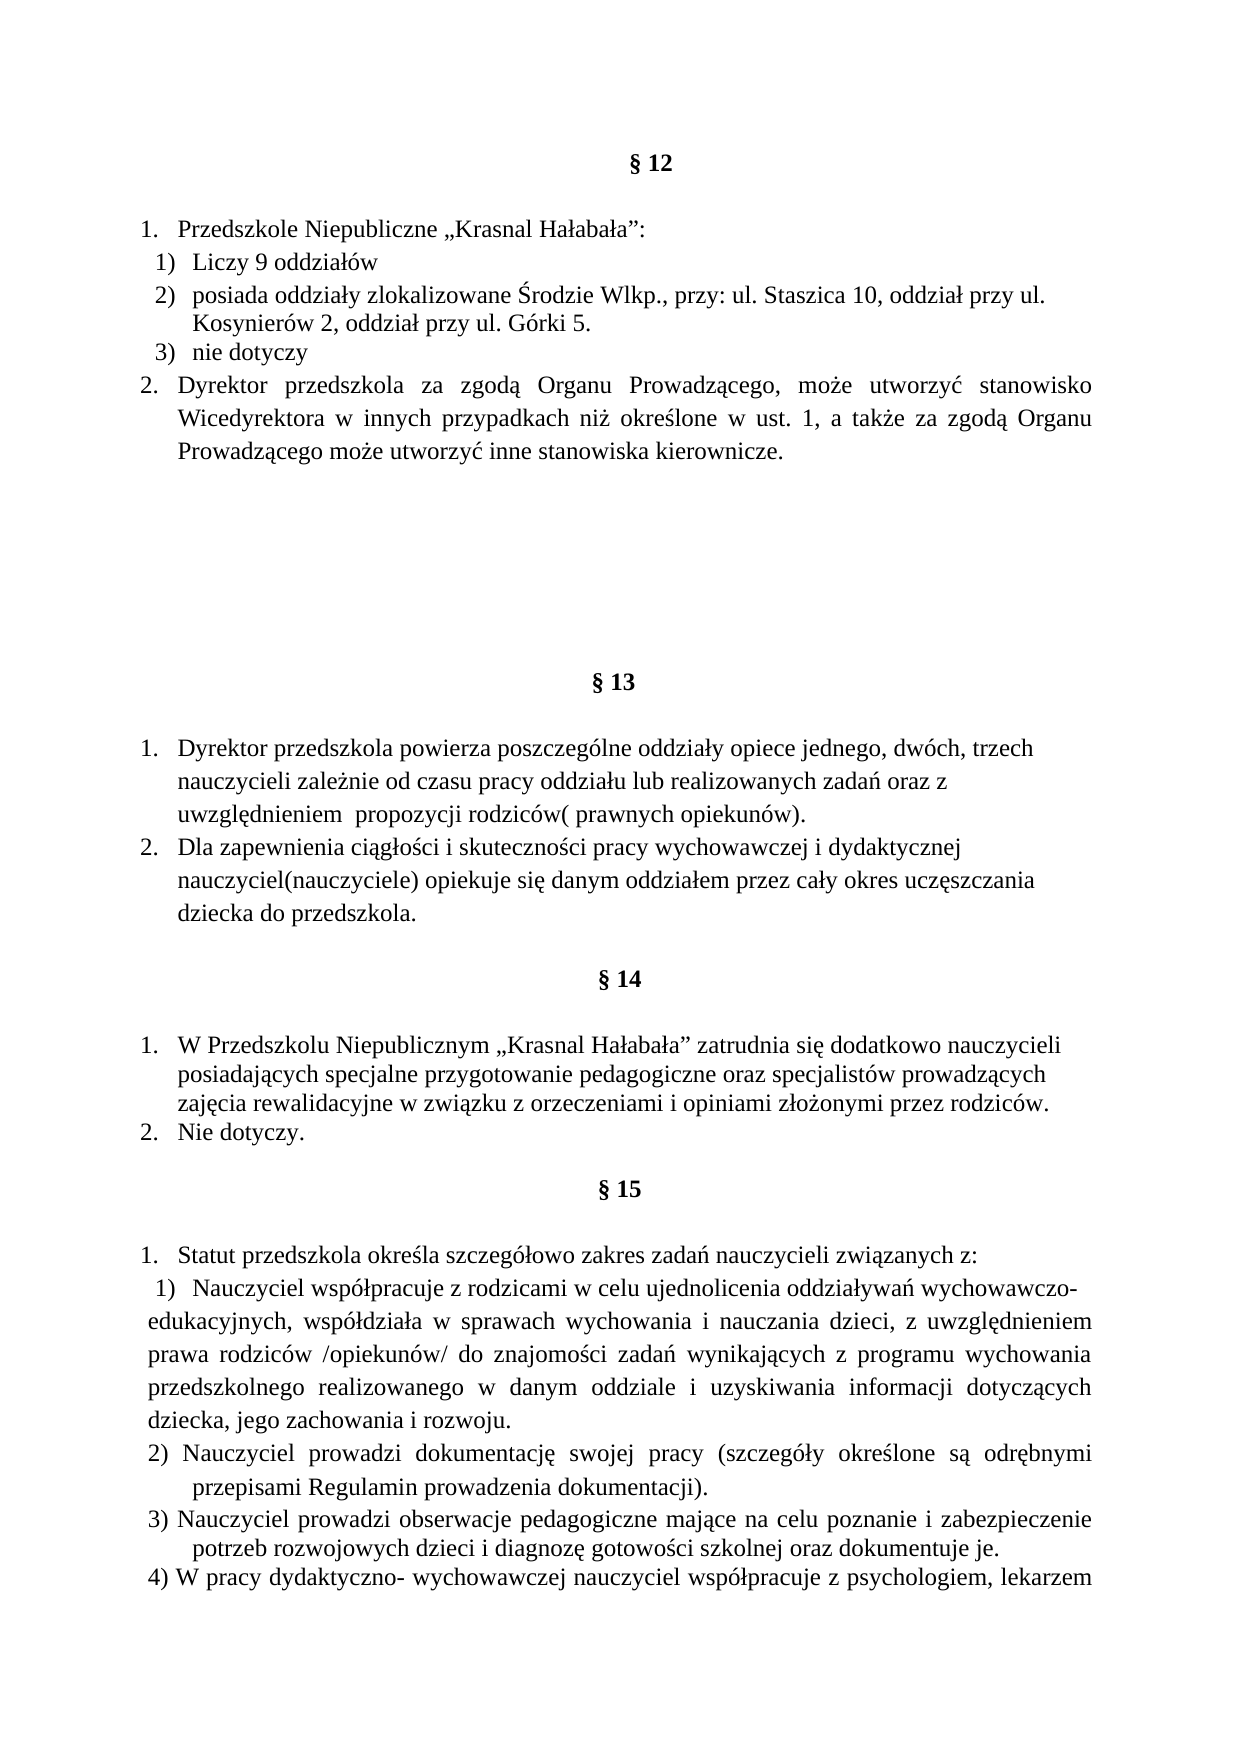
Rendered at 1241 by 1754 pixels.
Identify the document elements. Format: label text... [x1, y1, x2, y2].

list Dla zapewnienia ciągłości i skuteczności pracy wychowawczej i dydaktycznej nauczyciel(nauczyciele) opiekuje się danym oddziałem przez cały okres uczęszczania dziecka do przedszkola. [140, 832, 1093, 927]
list Statut przedszkola określa szczegółowo zakres zadań nauczycieli związanych z: [140, 1240, 1093, 1269]
text § 15 [148, 1174, 1093, 1203]
list nie dotyczy [154, 337, 1093, 366]
list Nauczyciel współpracuje z rodzicami w celu ujednolicenia oddziaływań wychowawczo- [154, 1273, 1093, 1302]
list posiada oddziały zlokalizowane Środzie Wlkp., przy: ul. Staszica 10, oddział przy ul. Kosynierów 2, oddział przy ul. Górki 5. [154, 280, 1093, 337]
list Dyrektor przedszkola za zgodą Organu Prowadzącego, może utworzyć stanowisko Wicedyrektora w innych przypadkach niż określone w ust. 1, a także za zgodą Organu Prowadzącego może utworzyć inne stanowiska kierownicze. [140, 370, 1093, 465]
text 2) Nauczyciel prowadzi dokumentację swojej pracy (szczegóły określone są odrębnymi przepisami Regulamin prowadzenia dokumentacji). [148, 1438, 1093, 1500]
list Nie dotyczy. [140, 1117, 1093, 1146]
list Dyrektor przedszkola powierza poszczególne oddziały opiece jednego, dwóch, trzech nauczycieli zależnie od czasu pracy oddziału lub realizowanych zadań oraz z uwzględnieniem propozycji rodziców( prawnych opiekunów). [140, 733, 1093, 828]
list Przedszkole Niepubliczne „Krasnal Hałabała”: [140, 214, 1093, 242]
text 3) Nauczyciel prowadzi obserwacje pedagogiczne mające na celu poznanie i zabezpieczenie potrzeb rozwojowych dzieci i diagnozę gotowości szkolnej oraz dokumentuje je. [148, 1504, 1093, 1562]
text edukacyjnych, współdziała w sprawach wychowania i nauczania dzieci, z uwzględnieniem prawa rodziców /opiekunów/ do znajomości zadań wynikających z programu wychowania przedszkolnego realizowanego w danym oddziale i uzyskiwania informacji dotyczących dziecka, jego zachowania i rozwoju. [148, 1306, 1093, 1434]
text § 12 [148, 148, 1093, 176]
list Liczy 9 oddziałów [154, 247, 1093, 275]
text § 13 [148, 667, 1093, 696]
text § 14 [148, 964, 1093, 993]
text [148, 1562, 1093, 1591]
list W Przedszkolu Niepublicznym „Krasnal Hałabała” zatrudnia się dodatkowo nauczycieli posiadających specjalne przygotowanie pedagogiczne oraz specjalistów prowadzących zajęcia rewalidacyjne w związku z orzeczeniami i opiniami złożonymi przez rodziców. [140, 1031, 1093, 1117]
